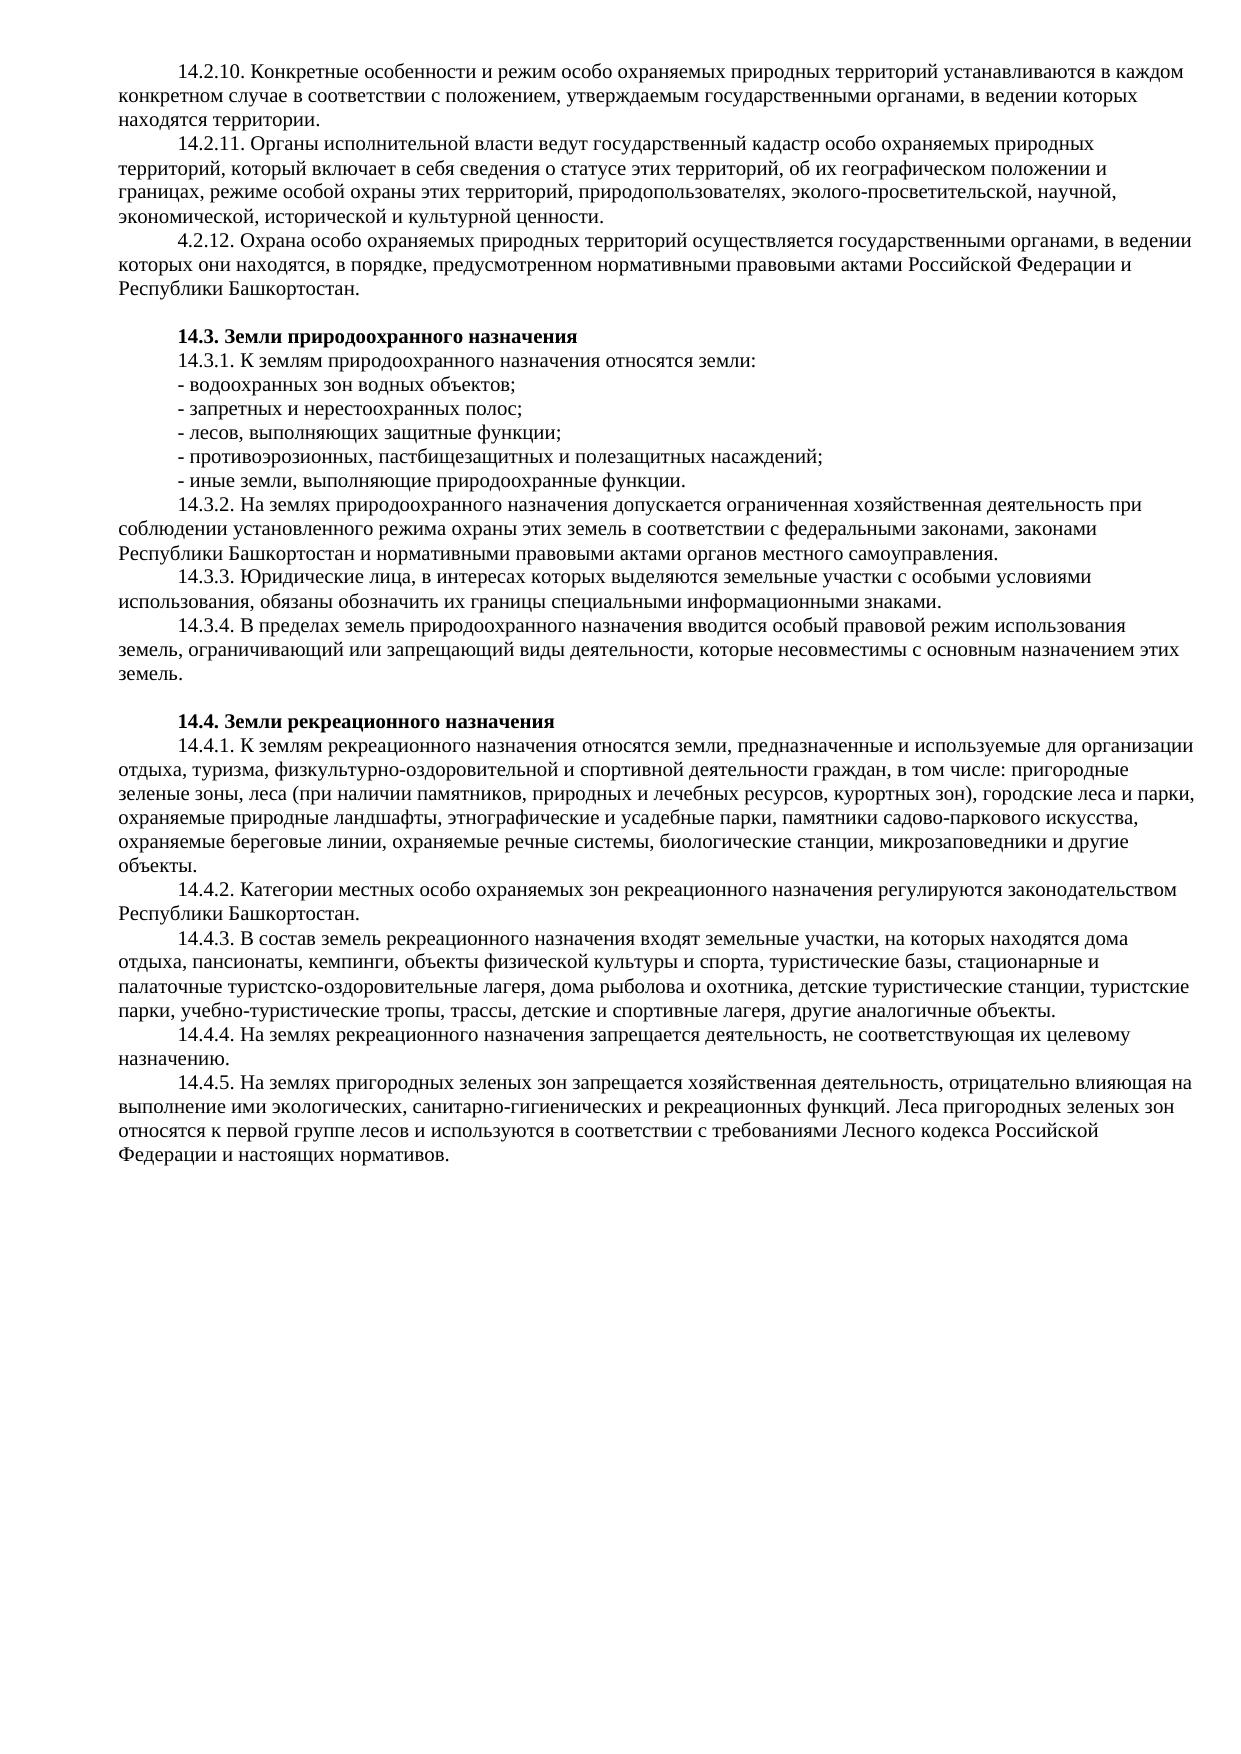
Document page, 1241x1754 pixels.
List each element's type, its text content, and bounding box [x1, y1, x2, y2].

text 14.3.1. К землям природоохранного назначения относятся земли: [118, 348, 1196, 372]
text 14.4.3. В состав земель рекреационного назначения входят земельные участки, на которых находятся дома отдыха, пансионаты, кемпинги, объекты физической культуры и спорта, туристические базы, стационарные и палаточные туристско-оздоровительные лагеря, дома рыболова и охотника, детские туристические станции, туристские парки, учебно-туристические тропы, трассы, детские и спортивные лагеря, другие аналогичные объекты. [118, 925, 1196, 1022]
text - лесов, выполняющих защитные функции; [118, 420, 1196, 444]
text - противоэрозионных, пастбищезащитных и полезащитных насаждений; [118, 444, 1196, 468]
text 14.4.1. К землям рекреационного назначения относятся земли, предназначенные и используемые для организации отдыха, туризма, физкультурно-оздоровительной и спортивной деятельности граждан, в том числе: пригородные зеленые зоны, леса (при наличии памятников, природных и лечебных ресурсов, курортных зон), городские леса и парки, охраняемые природные ландшафты, этнографические и усадебные парки, памятники садово-паркового искусства, охраняемые береговые линии, охраняемые речные системы, биологические станции, микрозаповедники и другие объекты. [118, 733, 1196, 877]
text 14.3. Земли природоохранного назначения [118, 324, 1196, 348]
text - водоохранных зон водных объектов; [118, 372, 1196, 396]
text - запретных и нерестоохранных полос; [118, 396, 1196, 420]
text 14.4.4. На землях рекреационного назначения запрещается деятельность, не соответствующая их целевому назначению. [118, 1022, 1196, 1070]
text 14.4.2. Категории местных особо охраняемых зон рекреационного назначения регулируются законодательством Республики Башкортостан. [118, 877, 1196, 925]
text 14.3.4. В пределах земель природоохранного назначения вводится особый правовой режим использования земель, ограничивающий или запрещающий виды деятельности, которые несовместимы с основным назначением этих земель. [118, 613, 1196, 685]
text 14.3.3. Юридические лица, в интересах которых выделяются земельные участки с особыми условиями использования, обязаны обозначить их границы специальными информационными знаками. [118, 564, 1196, 613]
text 14.2.10. Конкретные особенности и режим особо охраняемых природных территорий устанавливаются в каждом конкретном случае в соответствии с положением, утверждаемым государственными органами, в ведении которых находятся территории. [118, 59, 1196, 131]
text 14.2.11. Органы исполнительной власти ведут государственный кадастр особо охраняемых природных территорий, который включает в себя сведения о статусе этих территорий, об их географическом положении и границах, режиме особой охраны этих территорий, природопользователях, эколого-просветительской, научной, экономической, исторической и культурной ценности. [118, 131, 1196, 228]
text 14.4.5. На землях пригородных зеленых зон запрещается хозяйственная деятельность, отрицательно влияющая на выполнение ими экологических, санитарно-гигиенических и рекреационных функций. Леса пригородных зеленых зон относятся к первой группе лесов и используются в соответствии с требованиями Лесного кодекса Российской Федерации и настоящих нормативов. [118, 1070, 1196, 1166]
text 14.3.2. На землях природоохранного назначения допускается ограниченная хозяйственная деятельность при соблюдении установленного режима охраны этих земель в соответствии с федеральными законами, законами Республики Башкортостан и нормативными правовыми актами органов местного самоуправления. [118, 492, 1196, 564]
text 4.2.12. Охрана особо охраняемых природных территорий осуществляется государственными органами, в ведении которых они находятся, в порядке, предусмотренном нормативными правовыми актами Российской Федерации и Республики Башкортостан. [118, 228, 1196, 300]
text - иные земли, выполняющие природоохранные функции. [118, 468, 1196, 492]
text 14.4. Земли рекреационного назначения [118, 709, 1196, 733]
